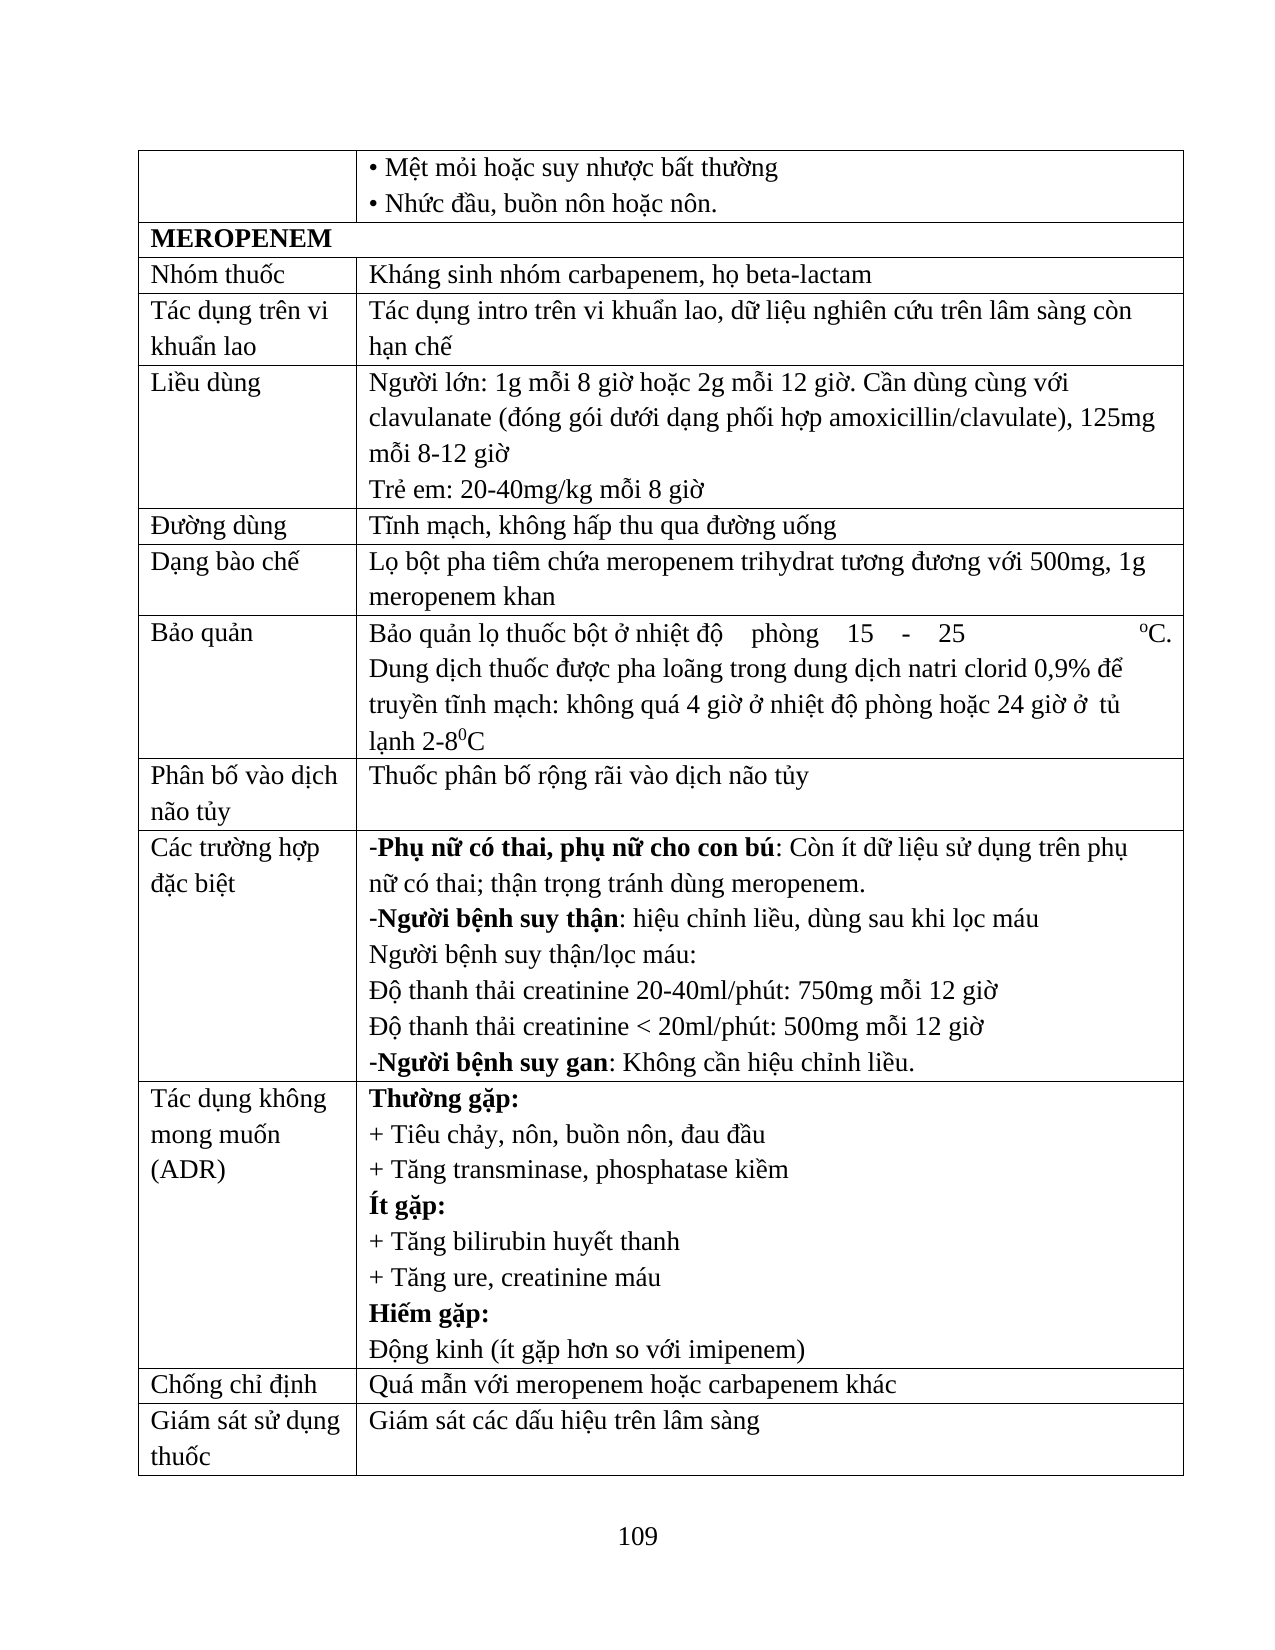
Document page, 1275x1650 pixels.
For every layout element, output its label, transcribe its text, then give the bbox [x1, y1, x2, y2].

table_cell -Phụ nữ có thai, phụ nữ cho con bú: Còn ít dữ liệu sử dụng trên phụ nữ có thai; thận trọng tránh dùng meropenem. -Người bệnh suy thận: hiệu chỉnh liều, dùng sau khi lọc máu Người bệnh suy thận/lọc máu: Độ thanh thải creatinine 20-40ml/phút: 750mg mỗi 12 giờ Độ thanh thải creatinine < 20ml/phút: 500mg mỗi 12 giờ -Người bệnh suy gan: Không cần hiệu chỉnh liều. [357, 831, 1183, 1081]
table_cell Bảo quản lọ thuốc bột ở nhiệt độ phòng 15 - 25 oC. Dung dịch thuốc được pha loãng trong dung dịch natri clorid 0,9% để truyền tĩnh mạch: không quá 4 giờ ở nhiệt độ phòng hoặc 24 giờ ở tủ lạnh 2-80C [357, 616, 1183, 758]
table_cell Thuốc phân bố rộng rãi vào dịch não tủy [357, 759, 1183, 830]
table_cell Các trường hợp đặc biệt [139, 831, 356, 1081]
table_cell Giám sát các dấu hiệu trên lâm sàng [357, 1404, 1183, 1475]
table_cell Tĩnh mạch, không hấp thu qua đường uống [357, 509, 1183, 543]
table_header Mệt mỏi hoặc suy nhược bất thường Nhức đầu, buồn nôn hoặc nôn. [357, 151, 1183, 222]
table_cell Bảo quản [139, 616, 356, 758]
table_cell Tác dụng không mong muốn (ADR) [139, 1082, 356, 1367]
table_cell Tác dụng intro trên vi khuẩn lao, dữ liệu nghiên cứu trên lâm sàng còn hạn chế [357, 294, 1183, 364]
table_cell Thường gặp: + Tiêu chảy, nôn, buồn nôn, đau đầu + Tăng transminase, phosphatase kiềm Ít gặp: + Tăng bilirubin huyết thanh + Tăng ure, creatinine máu Hiếm gặp: Động kinh (ít gặp hơn so với imipenem) [357, 1082, 1183, 1367]
table_cell Giám sát sử dụng thuốc [139, 1404, 356, 1475]
table_cell MEROPENEM [139, 223, 1183, 257]
table_cell Chống chỉ định [139, 1369, 356, 1403]
table_cell Phân bố vào dịch não tủy [139, 759, 356, 830]
table_cell Quá mẫn với meropenem hoặc carbapenem khác [357, 1369, 1183, 1403]
table_cell Tác dụng trên vi khuẩn lao [139, 294, 356, 364]
table_cell Người lớn: 1g mỗi 8 giờ hoặc 2g mỗi 12 giờ. Cần dùng cùng với clavulanate (đóng gói dưới dạng phối hợp amoxicillin/clavulate), 125mg mỗi 8-12 giờ Trẻ em: 20-40mg/kg mỗi 8 giờ [357, 366, 1183, 508]
table_cell Nhóm thuốc [139, 258, 356, 293]
table_cell Lọ bột pha tiêm chứa meropenem trihydrat tương đương với 500mg, 1g meropenem khan [357, 545, 1183, 615]
table_cell Dạng bào chế [139, 545, 356, 615]
table_cell Liều dùng [139, 366, 356, 508]
table_header [139, 151, 356, 222]
table_cell Kháng sinh nhóm carbapenem, họ beta-lactam [357, 258, 1183, 293]
table_cell Đường dùng [139, 509, 356, 543]
